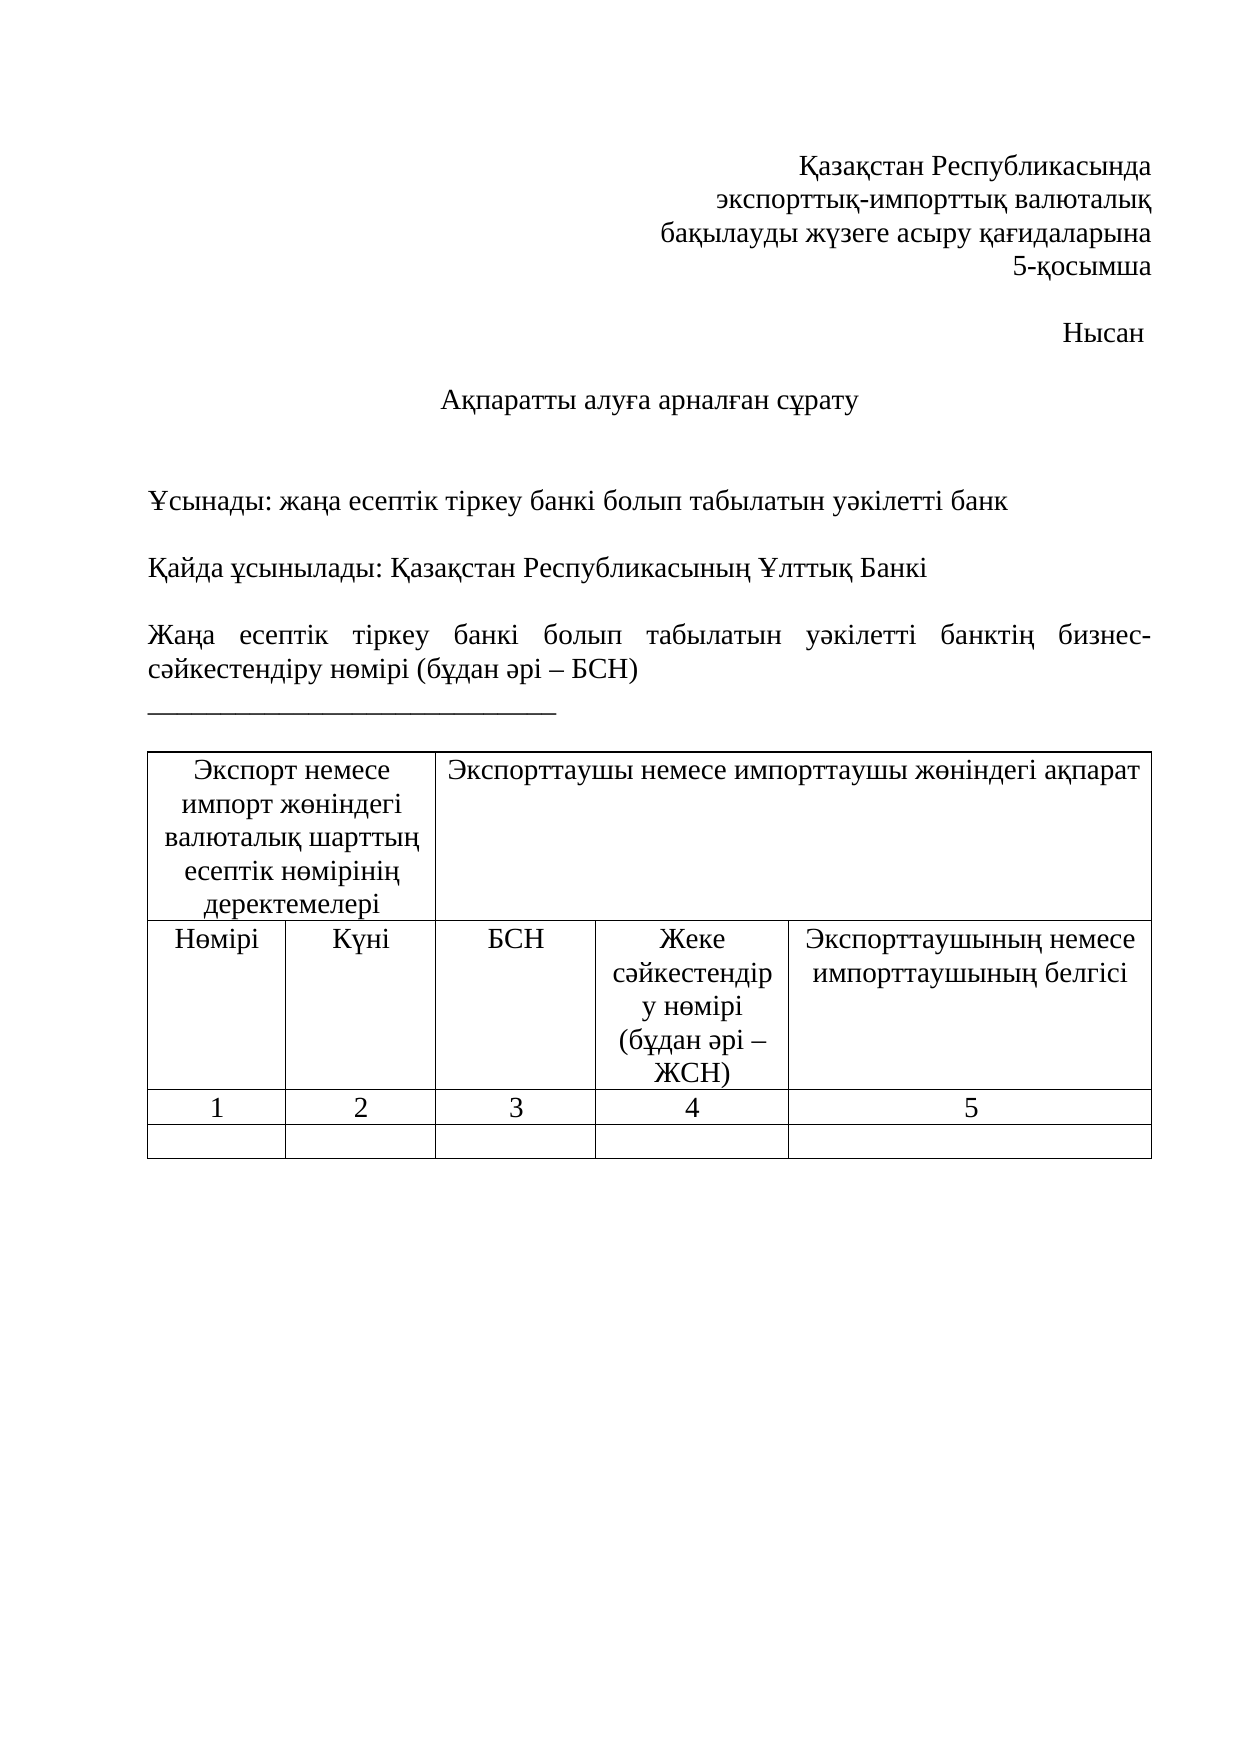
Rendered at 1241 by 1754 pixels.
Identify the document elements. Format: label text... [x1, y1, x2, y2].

table_cell [596, 1125, 788, 1158]
table_cell Экспорттаушының немесе импорттаушының белгісі [789, 921, 1151, 1089]
text Қазақстан Республикасында [148, 148, 1152, 181]
table_cell Жеке сәйкестендіру нөмірі (бұдан әрі – ЖСН) [596, 921, 788, 1089]
text Жаңа есептік тіркеу банкі болып табылатын уәкілетті банктің бизнес-сәйкестендіру нөмірі (бұдан әрі – БСН) [148, 617, 1152, 684]
table_cell 3 [436, 1090, 595, 1123]
table_cell БСН [436, 921, 595, 1089]
table_cell Нөмірі [148, 921, 285, 1089]
table_cell Күні [286, 921, 435, 1089]
table_header Экспорттаушы немесе импорттаушы жөніндегі ақпарат [436, 753, 1151, 920]
table_cell [436, 1125, 595, 1158]
table_cell 4 [596, 1090, 788, 1123]
text Ақпаратты алуға арналған сұрату [148, 382, 1152, 416]
table_header Экспорт немесе импорт жөніндегі валюталық шарттың есептік нөмірінің деректемелері [148, 753, 435, 920]
table_cell [286, 1125, 435, 1158]
text 5-қосымша [148, 248, 1152, 282]
table_cell [148, 1125, 285, 1158]
table_cell 2 [286, 1090, 435, 1123]
text Нысан [148, 315, 1152, 349]
text Қайда ұсынылады: Қазақстан Республикасының Ұлттық Банкі [148, 550, 1152, 584]
table_cell [789, 1125, 1151, 1158]
text экспорттық-импорттық валюталық [148, 181, 1152, 215]
table_cell 1 [148, 1090, 285, 1123]
table_cell 5 [789, 1090, 1151, 1123]
text ____________________________ [148, 684, 1152, 718]
text Ұсынады: жаңа есептік тіркеу банкі болып табылатын уәкілетті банк [148, 483, 1152, 517]
text бақылауды жүзеге асыру қағидаларына [148, 215, 1152, 248]
